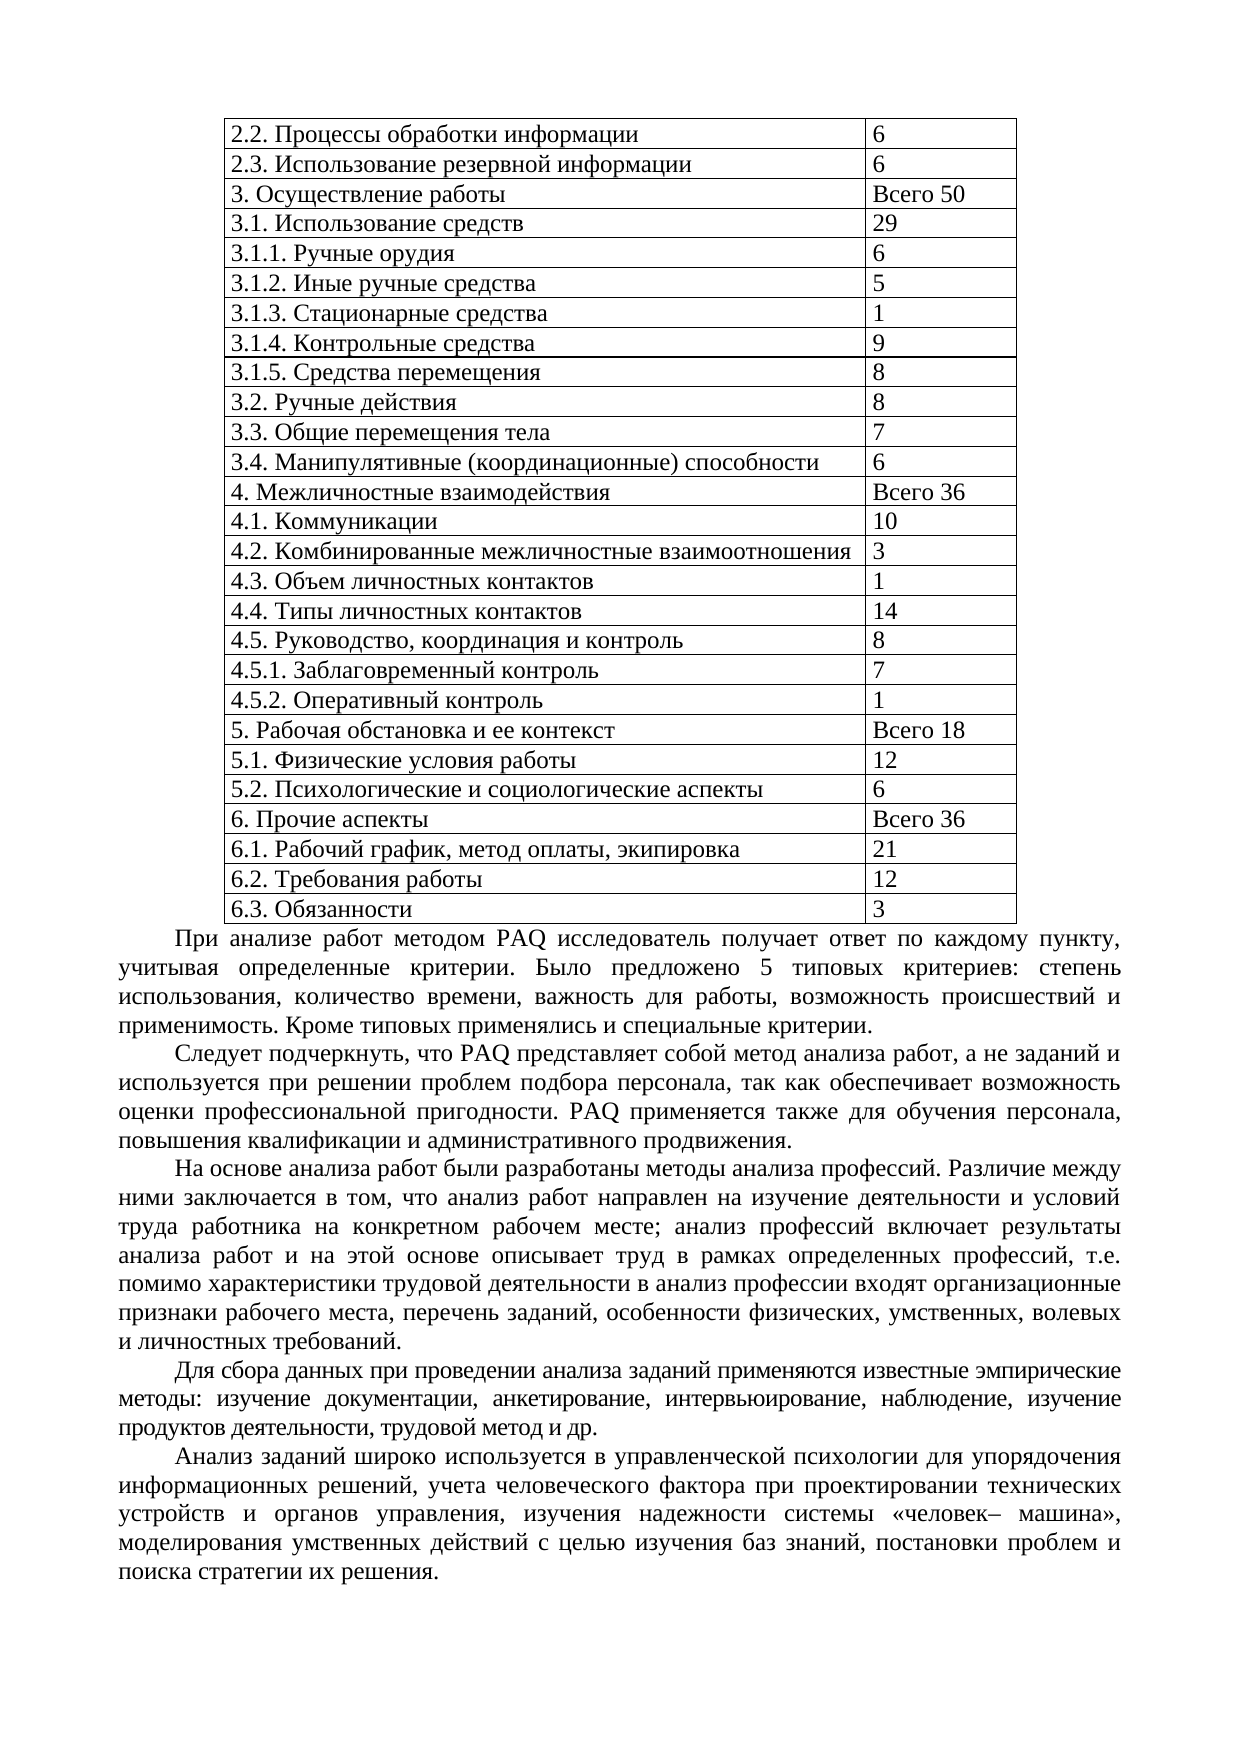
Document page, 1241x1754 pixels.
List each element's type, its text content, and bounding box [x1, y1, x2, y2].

table_cell 3.1.2. Иные ручные средства [225, 268, 865, 297]
table_cell 1 [866, 685, 1016, 714]
text Для сбора данных при проведении анализа заданий применяются известные эмпирические методы: изучение документации, анкетирование, интервьюирование, наблюдение, изучение продуктов деятельности, трудовой метод и др. [118, 1355, 1122, 1441]
text На основе анализа работ были разработаны методы анализа профессий. Различие между ними заключается в том, что анализ работ направлен на изучение деятельности и условий труда работника на конкретном рабочем месте; анализ профессий включает результаты анализа работ и на этой основе описывает труд в рамках определенных профессий, т.е. помимо характеристики трудовой деятельности в анализ профессии входят организационные признаки рабочего места, перечень заданий, особенности физических, умственных, волевых и личностных требований. [118, 1153, 1122, 1355]
table_cell 8 [866, 358, 1016, 386]
table_cell 21 [866, 834, 1016, 863]
table_cell 3.4. Манипулятивные (координационные) способности [225, 447, 865, 476]
table_cell 5 [866, 268, 1016, 297]
table_cell 6 [866, 447, 1016, 476]
table_cell 29 [866, 209, 1016, 237]
table_cell Всего 36 [866, 804, 1016, 833]
table_cell 3.3. Общие перемещения тела [225, 417, 865, 446]
table_cell 5. Рабочая обстановка и ее контекст [225, 715, 865, 744]
table_cell 2.3. Использование резервной информации [225, 149, 865, 178]
table_cell 10 [866, 506, 1016, 535]
table_cell 6 [866, 775, 1016, 803]
table_cell 4.4. Типы личностных контактов [225, 596, 865, 624]
table_cell 14 [866, 596, 1016, 624]
table_cell 6. Прочие аспекты [225, 804, 865, 833]
table_cell 6.2. Требования работы [225, 864, 865, 893]
table_cell 3 [866, 894, 1016, 922]
table_cell 6.1. Рабочий график, метод оплаты, экипировка [225, 834, 865, 863]
table_cell 2.2. Процессы обработки информации [225, 119, 865, 148]
table_cell 4.5. Руководство, координация и контроль [225, 626, 865, 654]
table_cell 6.3. Обязанности [225, 894, 865, 922]
table_cell Всего 18 [866, 715, 1016, 744]
table_cell 3.1. Использование средств [225, 209, 865, 237]
table_cell 4.1. Коммуникации [225, 506, 865, 535]
table_cell 3.1.1. Ручные орудия [225, 238, 865, 267]
table_cell 1 [866, 566, 1016, 595]
table_cell 4.5.1. Заблаговременный контроль [225, 655, 865, 684]
table_cell 6 [866, 119, 1016, 148]
table_cell Всего 36 [866, 477, 1016, 505]
table_cell 5.1. Физические условия работы [225, 745, 865, 773]
table_cell 3.2. Ручные действия [225, 387, 865, 416]
table_cell 4.3. Объем личностных контактов [225, 566, 865, 595]
table_cell 7 [866, 655, 1016, 684]
table_cell 3.1.4. Контрольные средства [225, 328, 865, 356]
text Анализ заданий широко используется в управленческой психологии для упорядочения информационных решений, учета человеческого фактора при проектировании технических устройств и органов управления, изучения надежности системы «человек– машина», моделирования умственных действий с целью изучения баз знаний, постановки проблем и поиска стратегии их решения. [118, 1441, 1122, 1585]
text Следует подчеркнуть, что PAQ представляет собой метод анализа работ, а не заданий и используется при решении проблем подбора персонала, так как обеспечивает возможность оценки профессиональной пригодности. PAQ применяется также для обучения персонала, повышения квалификации и административного продвижения. [118, 1038, 1122, 1153]
table_cell 9 [866, 328, 1016, 356]
table_cell 3.1.5. Средства перемещения [225, 358, 865, 386]
table_cell 3. Осуществление работы [225, 179, 865, 207]
table_cell 6 [866, 149, 1016, 178]
table_cell 3 [866, 536, 1016, 565]
table_cell 4. Межличностные взаимодействия [225, 477, 865, 505]
table_cell 4.2. Комбинированные межличностные взаимоотношения [225, 536, 865, 565]
table_cell Всего 50 [866, 179, 1016, 207]
table_cell 6 [866, 238, 1016, 267]
table_cell 8 [866, 626, 1016, 654]
table_cell 12 [866, 745, 1016, 773]
table_cell 5.2. Психологические и социологические аспекты [225, 775, 865, 803]
table_cell 12 [866, 864, 1016, 893]
table_cell 1 [866, 298, 1016, 327]
table_cell 3.1.3. Стационарные средства [225, 298, 865, 327]
table_cell 8 [866, 387, 1016, 416]
table_cell 7 [866, 417, 1016, 446]
table_cell 4.5.2. Оперативный контроль [225, 685, 865, 714]
text При анализе работ методом PAQ исследователь получает ответ по каждому пункту, учитывая определенные критерии. Было предложено 5 типовых критериев: степень использования, количество времени, важность для работы, возможность происшествий и применимость. Кроме типовых применялись и специальные критерии. [118, 923, 1122, 1038]
